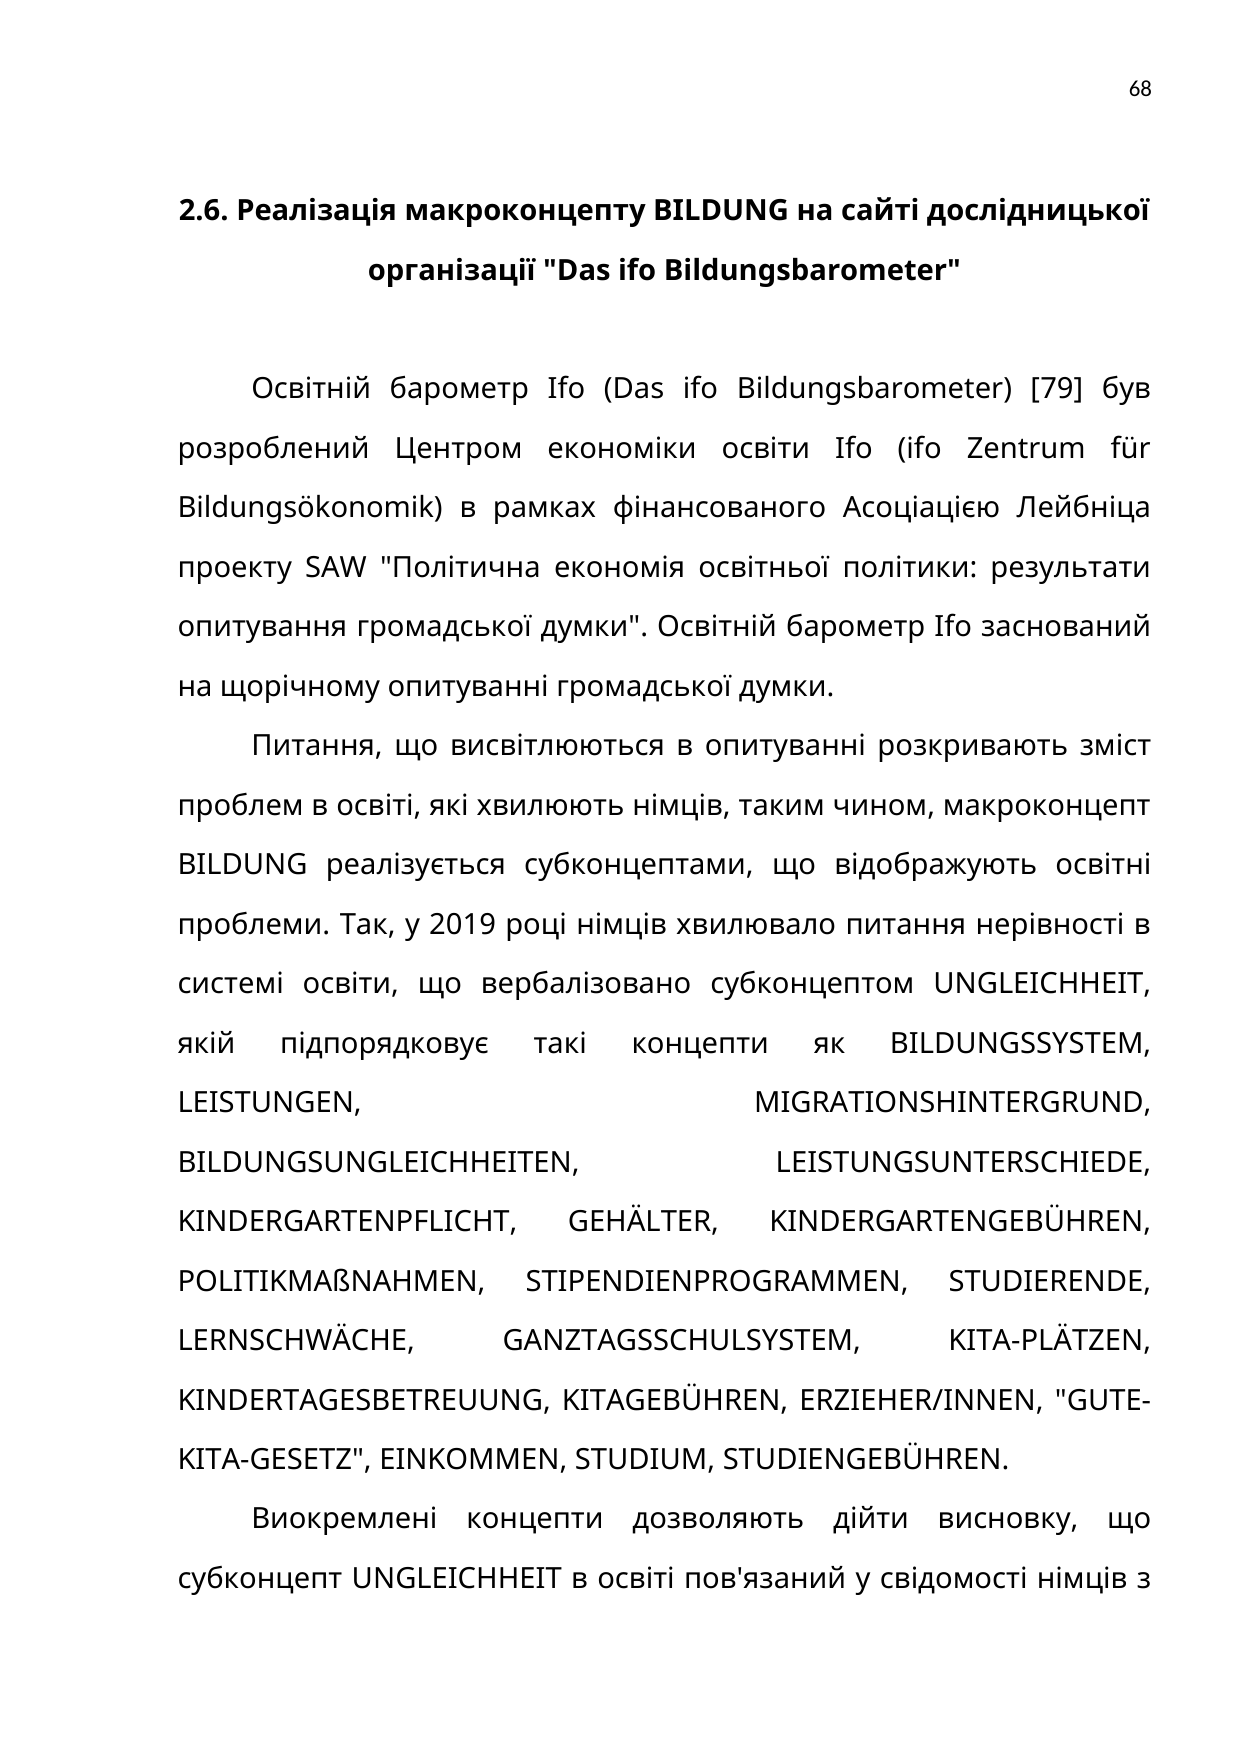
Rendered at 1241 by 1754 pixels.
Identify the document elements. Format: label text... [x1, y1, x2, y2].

text 2.6. Реалізація макроконцепту BILDUNG на сайті дослідницької організації "Das ifo Bildungsbarometer" [177, 189, 1152, 288]
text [177, 1498, 1152, 1597]
text Питання, що висвітлюються в опитуванні розкривають зміст проблем в освіті, які хвилюють німців, таким чином, макроконцепт BILDUNG реалізується субконцептами, що відображують освітні проблеми. Так, у 2019 році німців хвилювало питання нерівності в системі освіти, що вербалізовано субконцептом UNGLEICHHEIT, якій підпорядковує такі концепти як BILDUNGSSYSTEM, LEISTUNGEN, MIGRATIONSHINTERGRUND, BILDUNGSUNGLEICHHEITEN, LEISTUNGSUNTERSCHIEDE, KINDERGARTENPFLICHT, GEHÄLTER, KINDERGARTENGEBÜHREN, POLITIKMAßNAHMEN, STIPENDIENPROGRAMMEN, STUDIERENDE, LERNSCHWÄCHE, GANZTAGSSCHULSYSTEM, KITA-PLÄTZEN, KINDERTAGESBETREUUNG, KITAGEBÜHREN, ERZIEHER/INNEN, "GUTE-KITA-GESETZ", EINKOMMEN, STUDIUM, STUDIENGEBÜHREN. [177, 724, 1152, 1478]
text Освітній барометр Ifo (Das ifo Bildungsbarometer) [79] був розроблений Центром економіки освіти Ifo (ifo Zentrum für Bildungsökonomik) в рамках фінансованого Асоціацією Лейбніца проекту SAW "Політична економія освітньої політики: результати опитування громадської думки". Освітній барометр Ifo заснований на щорічному опитуванні громадської думки. [177, 368, 1152, 705]
